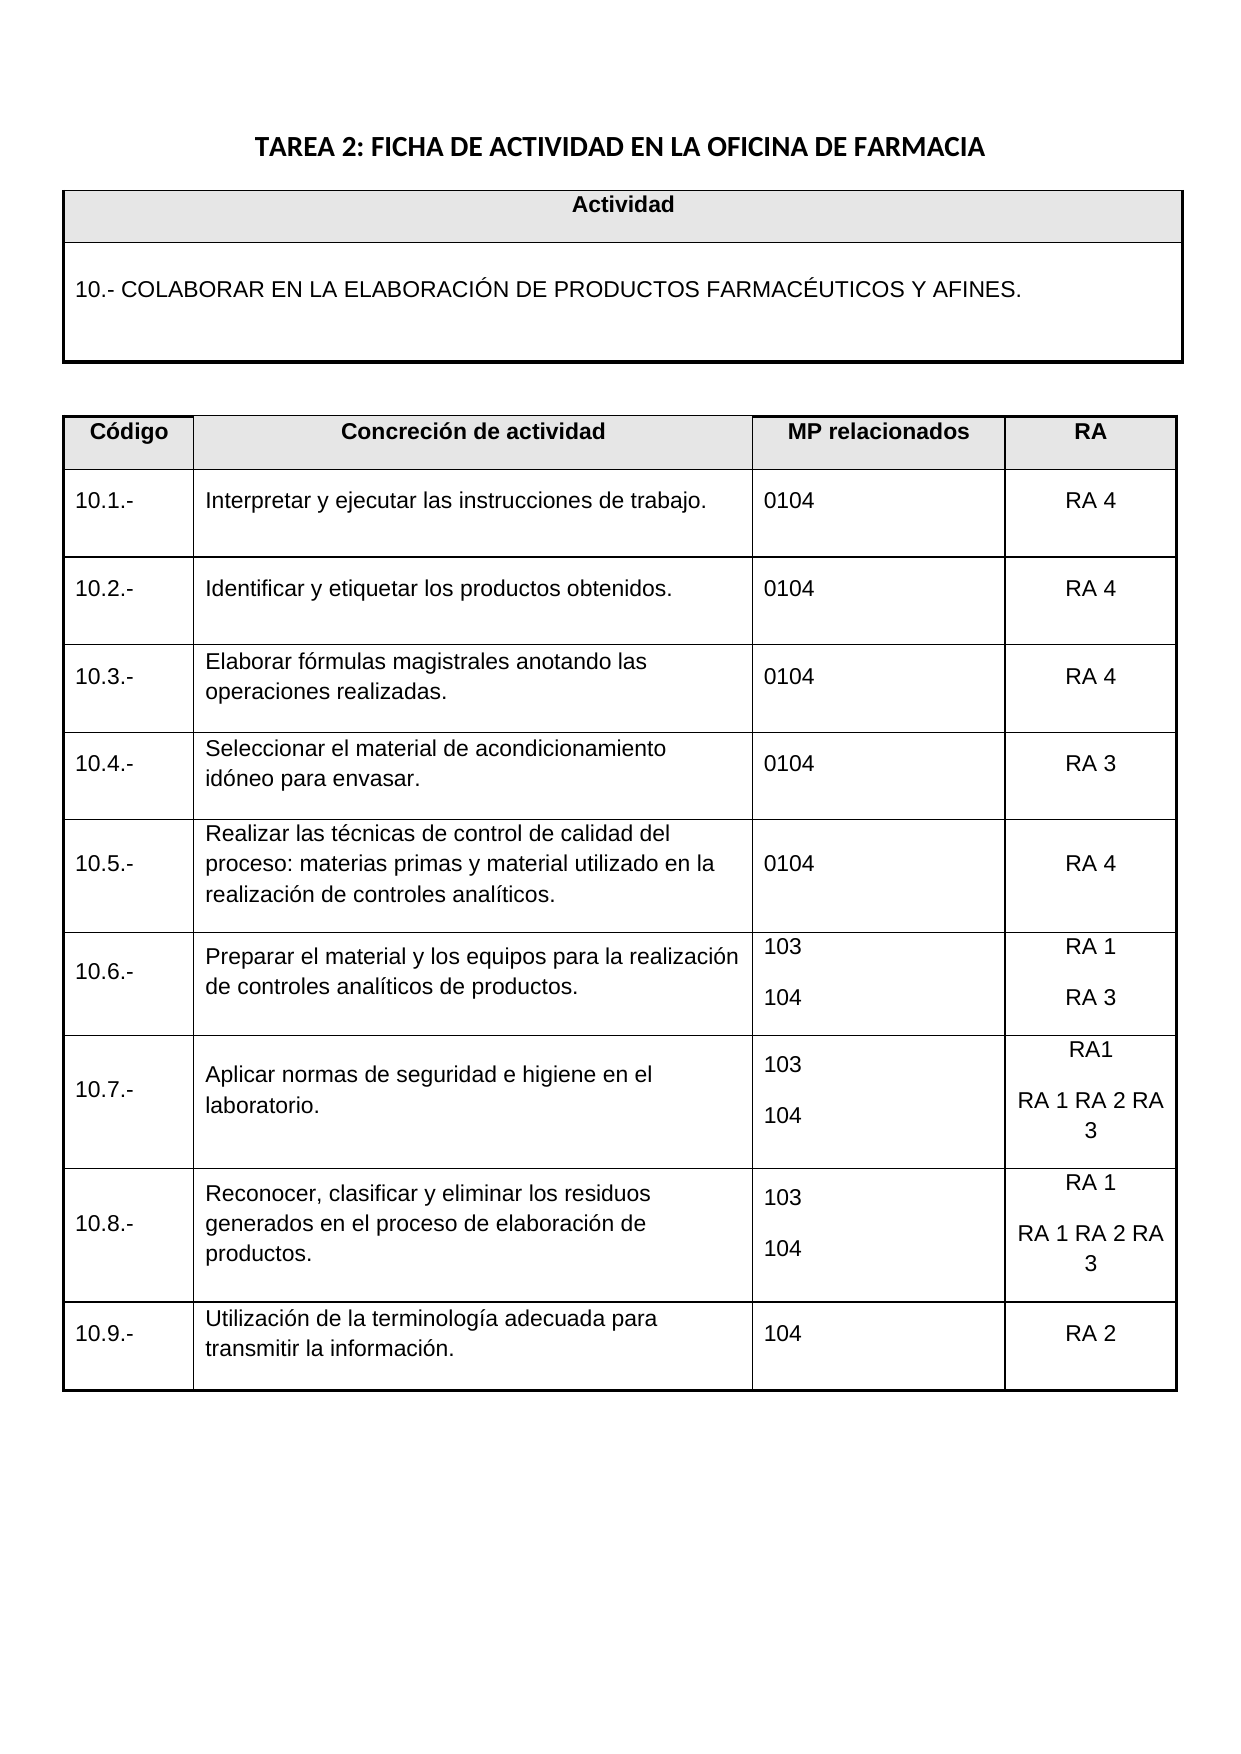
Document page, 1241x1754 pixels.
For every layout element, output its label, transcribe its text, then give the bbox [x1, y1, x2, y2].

table_cell Preparar el material y los equipos para la realización de controles analíticos de productos. [194, 933, 752, 1035]
table_cell 0104 [753, 820, 1004, 932]
table_header Concreción de actividad [194, 416, 752, 469]
table_header Actividad [65, 191, 1181, 242]
table_cell 10.9.- [65, 1303, 193, 1389]
table_cell 10.7.- [65, 1036, 193, 1168]
table_cell RA1 RA 1 RA 2 RA 3 [1006, 1036, 1175, 1168]
table_cell RA 3 [1006, 733, 1175, 819]
table_cell Aplicar normas de seguridad e higiene en el laboratorio. [194, 1036, 752, 1168]
table_cell 0104 [753, 645, 1004, 732]
table_cell RA 4 [1006, 558, 1175, 644]
table_cell Interpretar y ejecutar las instrucciones de trabajo. [194, 470, 752, 556]
table_cell RA 2 [1006, 1303, 1175, 1389]
table_cell 103 104 [753, 1036, 1004, 1168]
table_header Código [65, 418, 193, 469]
table_cell 0104 [753, 733, 1004, 819]
table_cell Utilización de la terminología adecuada para transmitir la información. [194, 1303, 752, 1389]
table_cell 10.2.- [65, 558, 193, 644]
table_cell RA 4 [1006, 820, 1175, 932]
table_cell 103 104 [753, 1169, 1004, 1301]
table_cell RA 4 [1006, 470, 1175, 556]
table_cell 10.5.- [65, 820, 193, 932]
table_cell 10.8.- [65, 1169, 193, 1301]
table_cell 104 [753, 1303, 1004, 1389]
table_cell Reconocer, clasificar y eliminar los residuos generados en el proceso de elaboración de productos. [194, 1169, 752, 1301]
table_cell Seleccionar el material de acondicionamiento idóneo para envasar. [194, 733, 752, 819]
table_cell 0104 [753, 558, 1004, 644]
table_cell 10.1.- [65, 470, 193, 556]
table_cell 0104 [753, 470, 1004, 556]
table_cell Identificar y etiquetar los productos obtenidos. [194, 558, 752, 644]
table_cell 10.- COLABORAR EN LA ELABORACIÓN DE PRODUCTOS FARMACÉUTICOS Y AFINES. [65, 243, 1181, 360]
table_cell RA 4 [1006, 645, 1175, 732]
table_header RA [1006, 418, 1175, 469]
text TAREA 2: FICHA DE ACTIVIDAD EN LA OFICINA DE FARMACIA [75, 128, 1165, 164]
table_cell Elaborar fórmulas magistrales anotando las operaciones realizadas. [194, 645, 752, 732]
table_cell 10.6.- [65, 933, 193, 1035]
table_cell RA 1 RA 3 [1006, 933, 1175, 1035]
table_header MP relacionados [753, 418, 1004, 469]
table_cell 103 104 [753, 933, 1004, 1035]
table_cell Realizar las técnicas de control de calidad del proceso: materias primas y material utilizado en la realización de controles analíticos. [194, 820, 752, 932]
table_cell 10.4.- [65, 733, 193, 819]
table_cell 10.3.- [65, 645, 193, 732]
table_cell RA 1 RA 1 RA 2 RA 3 [1006, 1169, 1175, 1301]
